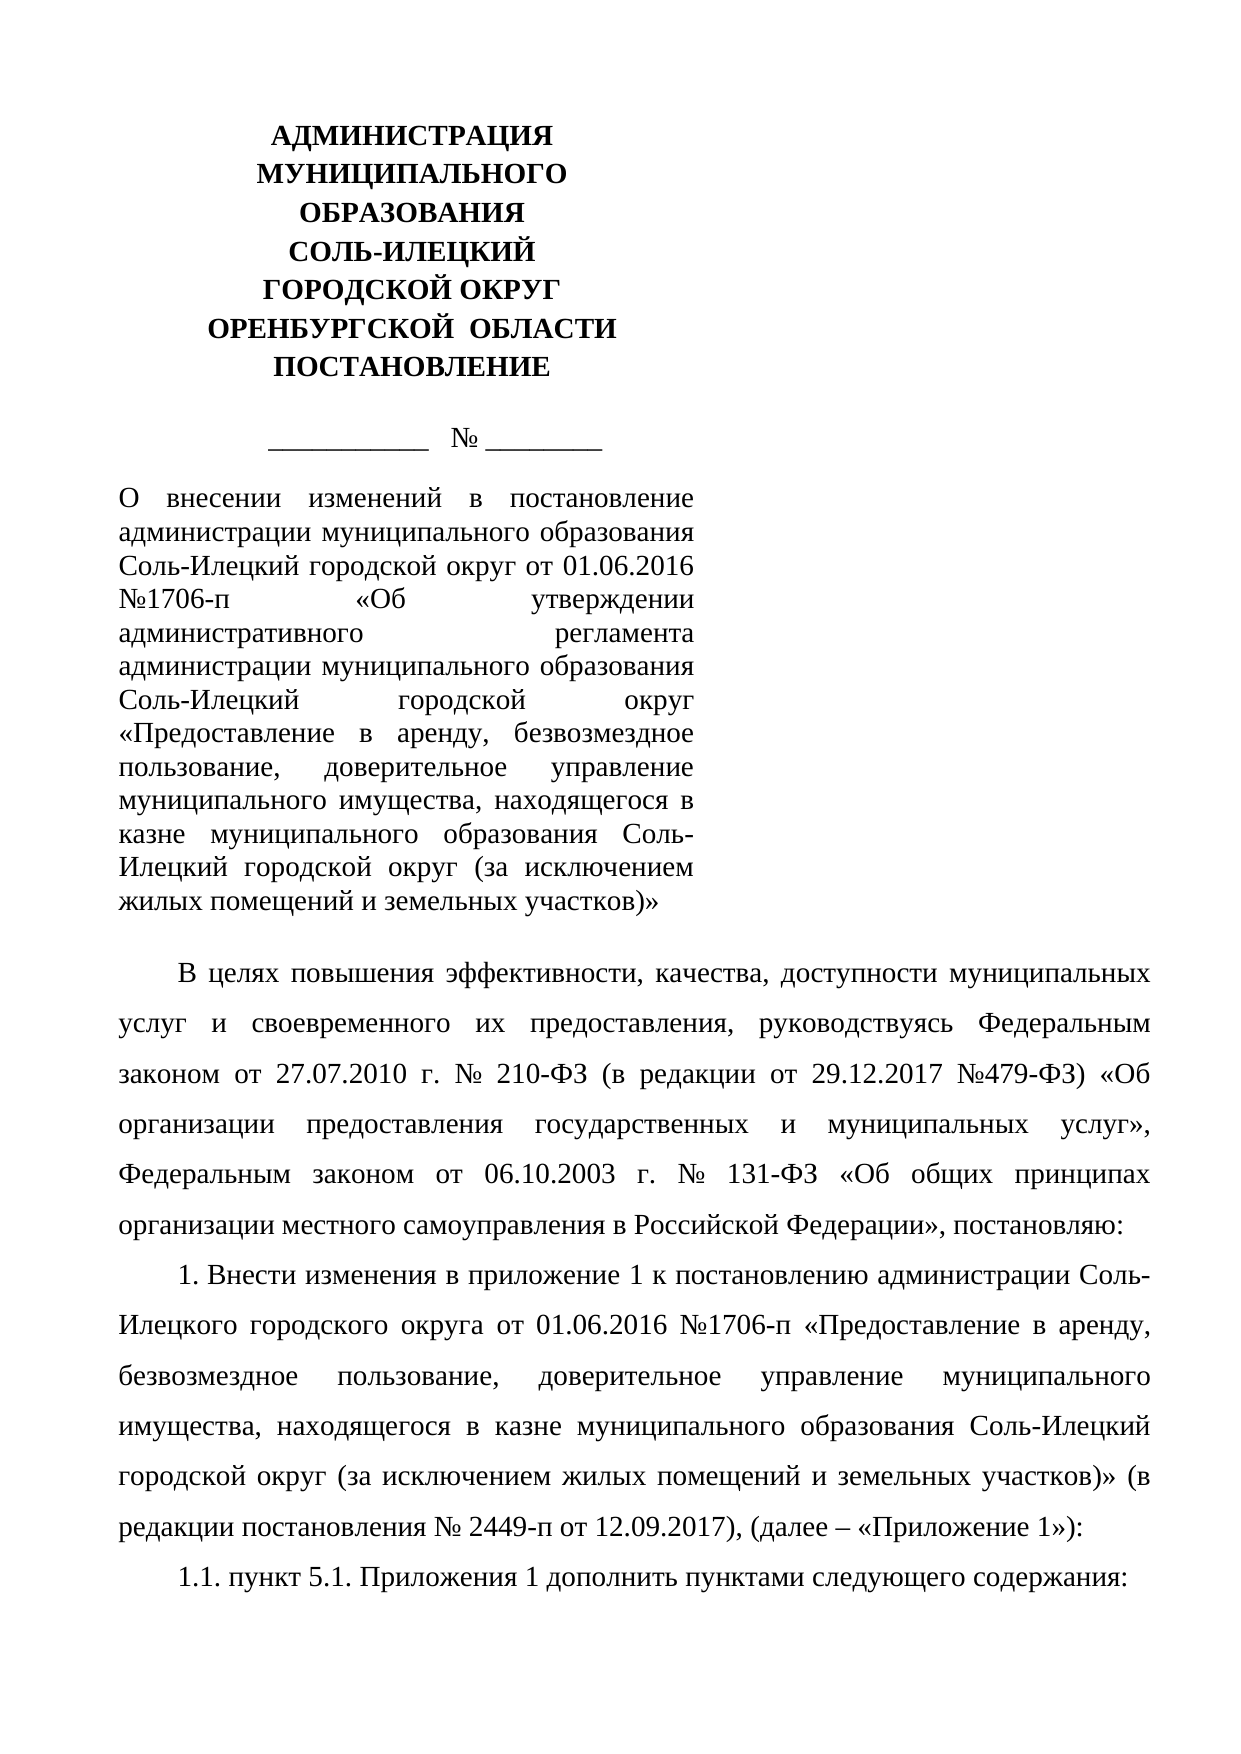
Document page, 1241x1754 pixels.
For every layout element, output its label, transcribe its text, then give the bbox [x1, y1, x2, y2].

list Внести изменения в приложение 1 к постановлению администрации Соль-Илецкого городского округа от 01.06.2016 №1706-п «Предоставление в аренду, безвозмездное пользование, доверительное управление муниципального имущества, находящегося в казне муниципального образования Соль-Илецкий городской округ (за исключением жилых помещений и земельных участков)» (в редакции постановления № 2449-п от 12.09.2017), (далее – «Приложение 1»): [118, 1257, 1152, 1542]
table_cell О внесении изменений в постановление администрации муниципального образования Соль-Илецкий городской округ от 01.06.2016 №1706-п «Об утверждении административного регламента администрации муниципального образования Соль-Илецкий городской округ «Предоставление в аренду, безвозмездное пользование, доверительное управление муниципального имущества, находящегося в казне муниципального образования Соль-Илецкий городской округ (за исключением жилых помещений и земельных участков)» [118, 481, 706, 917]
table_header АДМИНИСТРАЦИЯ МУНИЦИПАЛЬНОГО ОБРАЗОВАНИЯ СОЛЬ-ИЛЕЦКИЙ ГОРОДСКОЙ ОКРУГ ОРЕНБУРГСКОЙ ОБЛАСТИ ПОСТАНОВЛЕНИЕ ___________ № ________ [118, 118, 706, 481]
text 1.1. пункт 5.1. Приложения 1 дополнить пунктами следующего содержания: [118, 1559, 1152, 1592]
text В целях повышения эффективности, качества, доступности муниципальных услуг и своевременного их предоставления, руководствуясь Федеральным законом от 27.07.2010 г. № 210-ФЗ (в редакции от 29.12.2017 №479-ФЗ) «Об организации предоставления государственных и муниципальных услуг», Федеральным законом от 06.10.2003 г. № 131-ФЗ «Об общих принципах организации местного самоуправления в Российской Федерации», постановляю: [118, 955, 1152, 1240]
